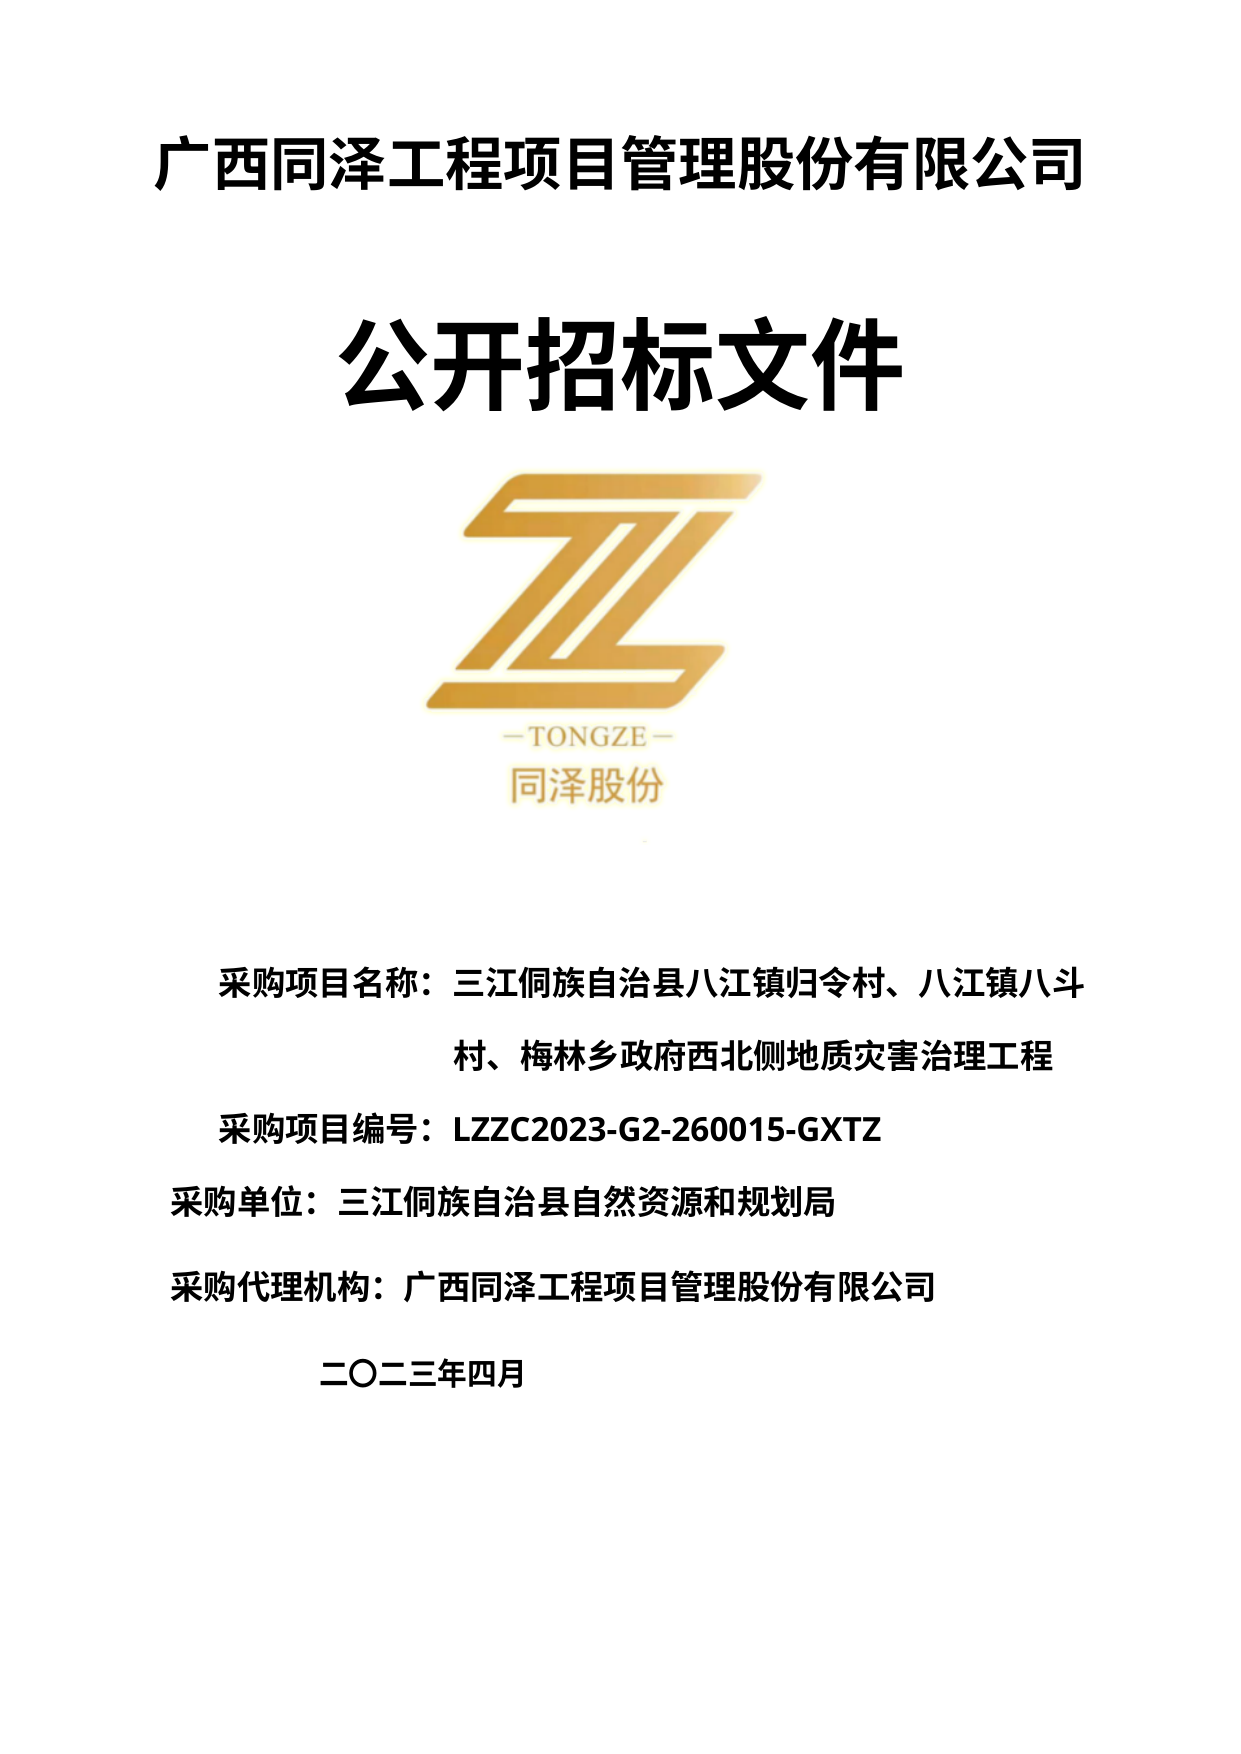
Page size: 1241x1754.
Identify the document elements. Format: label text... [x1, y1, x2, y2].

text 公开招标文件 [118, 309, 1122, 424]
text 采购项目名称：三江侗族自治县八江镇归令村、八江镇八斗村、梅林乡政府西北侧地质灾害治理工程 [219, 937, 1122, 1083]
picture [312, 440, 865, 845]
text 采购项目编号：LZZC2023-G2-260015-GXTZ [118, 1083, 1122, 1156]
text 广西同泽工程项目管理股份有限公司 [118, 131, 1122, 198]
text 二〇二三年四月 [118, 1327, 1122, 1400]
text 采购单位：三江侗族自治县自然资源和规划局 [118, 1156, 1122, 1229]
text 采购代理机构：广西同泽工程项目管理股份有限公司 [118, 1241, 1122, 1314]
